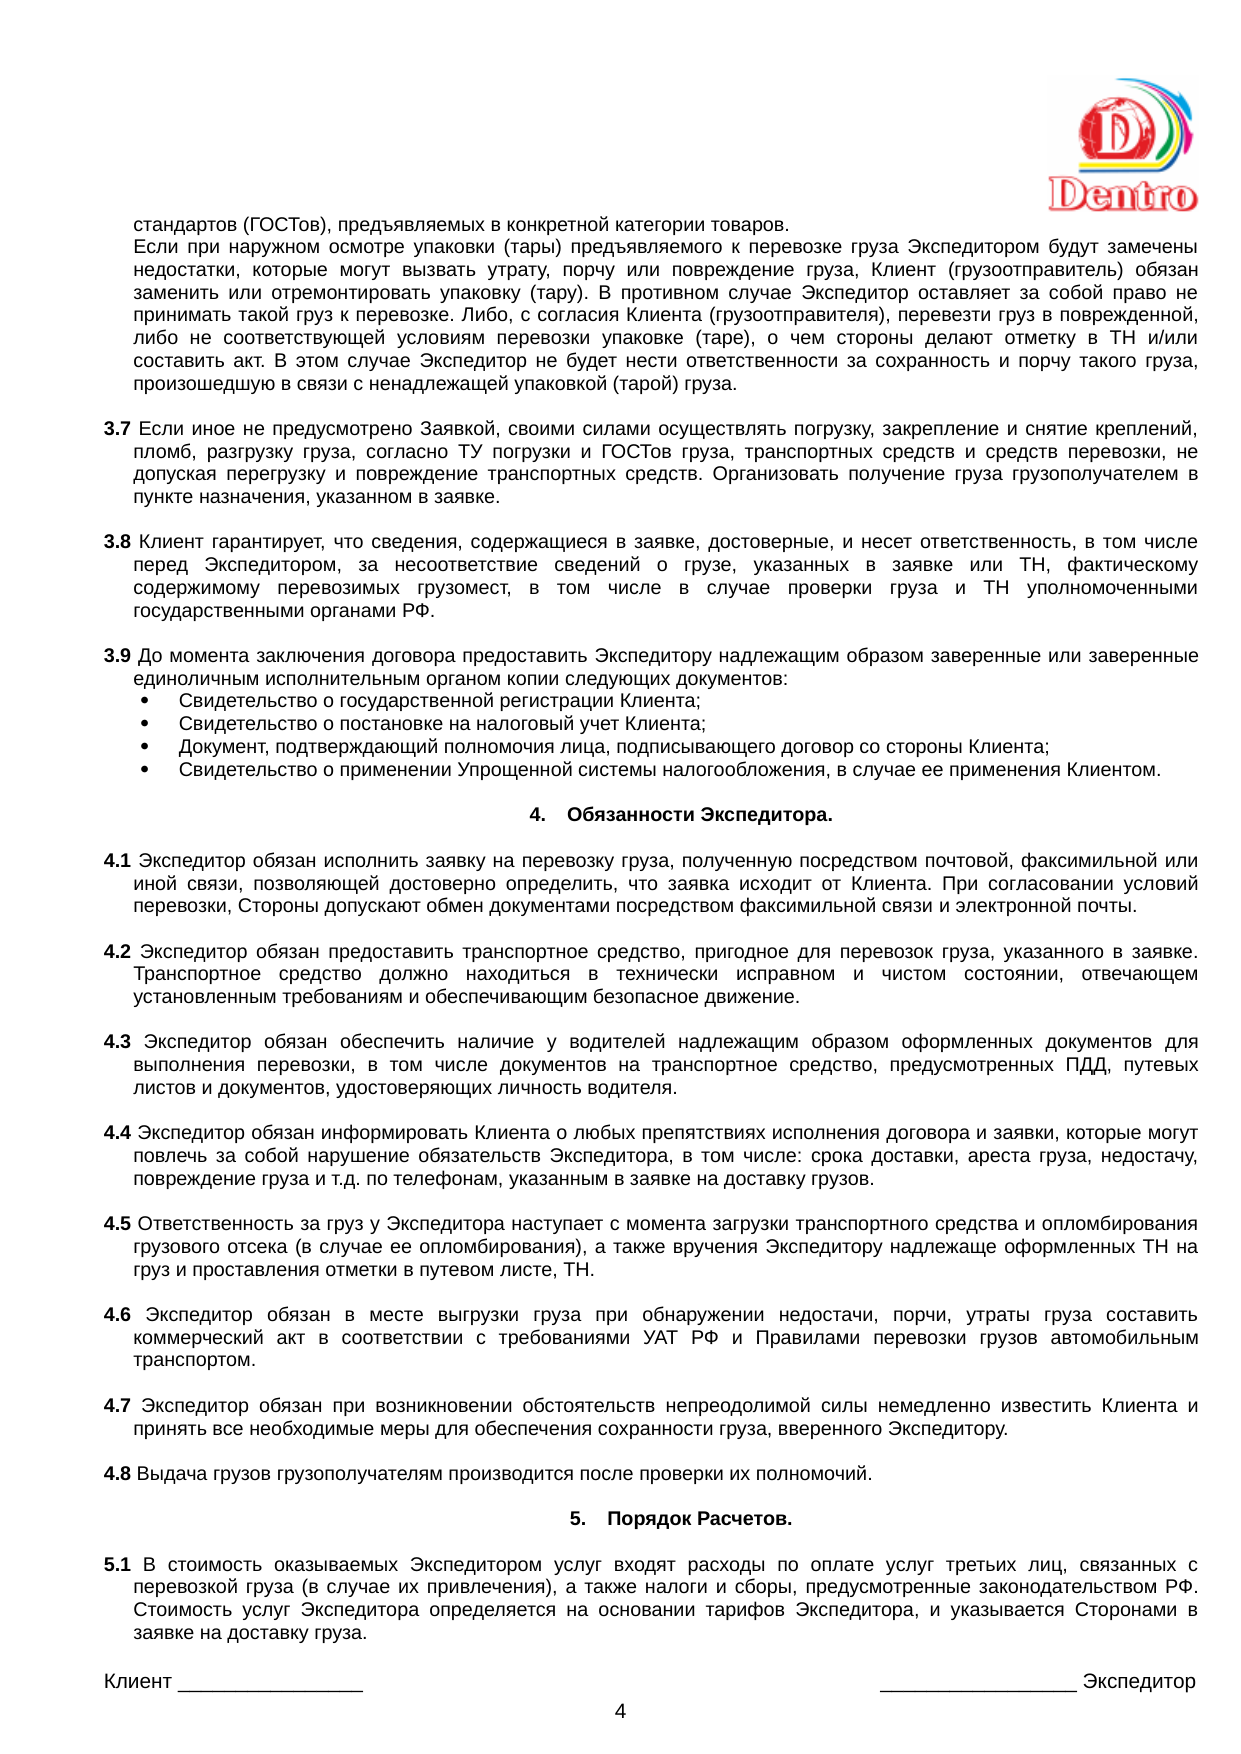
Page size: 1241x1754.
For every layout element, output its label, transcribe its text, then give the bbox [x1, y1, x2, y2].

list Порядок Расчетов. [162, 1507, 1200, 1530]
text 3.8 Клиент гарантирует, что сведения, содержащиеся в заявке, достоверные, и несет ответственность, в том числе перед Экспедитором, за несоответствие сведений о грузе, указанных в заявке или ТН, фактическому содержимому перевозимых грузомест, в том числе в случае проверки груза и ТН уполномоченными государственными органами РФ. [103, 530, 1200, 621]
text 5.1 В стоимость оказываемых Экспедитором услуг входят расходы по оплате услуг третьих лиц, связанных с перевозкой груза (в случае их привлечения), а также налоги и сборы, предусмотренные законодательством РФ. Стоимость услуг Экспедитора определяется на основании тарифов Экспедитора, и указывается Сторонами в заявке на доставку груза. [103, 1553, 1200, 1643]
list Обязанности Экспедитора. [162, 803, 1200, 826]
text 4.8 Выдача грузов грузополучателям производится после проверки их полномочий. [103, 1462, 1200, 1484]
text 4.4 Экспедитор обязан информировать Клиента о любых препятствиях исполнения договора и заявки, которые могут повлечь за собой нарушение обязательств Экспедитора, в том числе: срока доставки, ареста груза, недостачу, повреждение груза и т.д. по телефонам, указанным в заявке на доставку грузов. [103, 1121, 1200, 1189]
text 4.6 Экспедитор обязан в месте выгрузки груза при обнаружении недостачи, порчи, утраты груза составить коммерческий акт в соответствии с требованиями УАТ РФ и Правилами перевозки грузов автомобильным транспортом. [103, 1303, 1200, 1371]
picture [1046, 75, 1200, 213]
list Свидетельство о применении Упрощенной системы налогообложения, в случае ее применения Клиентом. [141, 758, 1200, 781]
list Свидетельство о постановке на налоговый учет Клиента; [141, 712, 1200, 735]
text Если при наружном осмотре упаковки (тары) предъявляемого к перевозке груза Экспедитором будут замечены недостатки, которые могут вызвать утрату, порчу или повреждение груза, Клиент (грузоотправитель) обязан заменить или отремонтировать упаковку (тару). В противном случае Экспедитор оставляет за собой право не принимать такой груз к перевозке. Либо, с согласия Клиента (грузоотправителя), перевезти груз в поврежденной, либо не соответствующей условиям перевозки упаковке (таре), о чем стороны делают отметку в ТН и/или составить акт. В этом случае Экспедитор не будет нести ответственности за сохранность и порчу такого груза, произошедшую в связи с ненадлежащей упаковкой (тарой) груза. [133, 235, 1200, 394]
text 4.1 Экспедитор обязан исполнить заявку на перевозку груза, полученную посредством почтовой, факсимильной или иной связи, позволяющей достоверно определить, что заявка исходит от Клиента. При согласовании условий перевозки, Стороны допускают обмен документами посредством факсимильной связи и электронной почты. [103, 849, 1200, 917]
text 3.9 До момента заключения договора предоставить Экспедитору надлежащим образом заверенные или заверенные единоличным исполнительным органом копии следующих документов: [103, 644, 1200, 689]
text 3.7 Если иное не предусмотрено Заявкой, своими силами осуществлять погрузку, закрепление и снятие креплений, пломб, разгрузку груза, согласно ТУ погрузки и ГОСТов груза, транспортных средств и средств перевозки, не допуская перегрузку и повреждение транспортных средств. Организовать получение груза грузополучателем в пункте назначения, указанном в заявке. [103, 417, 1200, 508]
list Свидетельство о государственной регистрации Клиента; [141, 689, 1200, 712]
text 4.3 Экспедитор обязан обеспечить наличие у водителей надлежащим образом оформленных документов для выполнения перевозки, в том числе документов на транспортное средство, предусмотренных ПДД, путевых листов и документов, удостоверяющих личность водителя. [103, 1030, 1200, 1098]
list Документ, подтверждающий полномочия лица, подписывающего договор со стороны Клиента; [141, 735, 1200, 758]
text 4.7 Экспедитор обязан при возникновении обстоятельств непреодолимой силы немедленно известить Клиента и принять все необходимые меры для обеспечения сохранности груза, вверенного Экспедитору. [103, 1394, 1200, 1439]
text 4.5 Ответственность за груз у Экспедитора наступает с момента загрузки транспортного средства и опломбирования грузового отсека (в случае ее опломбирования), а также вручения Экспедитору надлежаще оформленных ТН на груз и проставления отметки в путевом листе, ТН. [103, 1212, 1200, 1280]
text 4.2 Экспедитор обязан предоставить транспортное средство, пригодное для перевозок груза, указанного в заявке. Транспортное средство должно находиться в технически исправном и чистом состоянии, отвечающем установленным требованиям и обеспечивающим безопасное движение. [103, 939, 1200, 1008]
